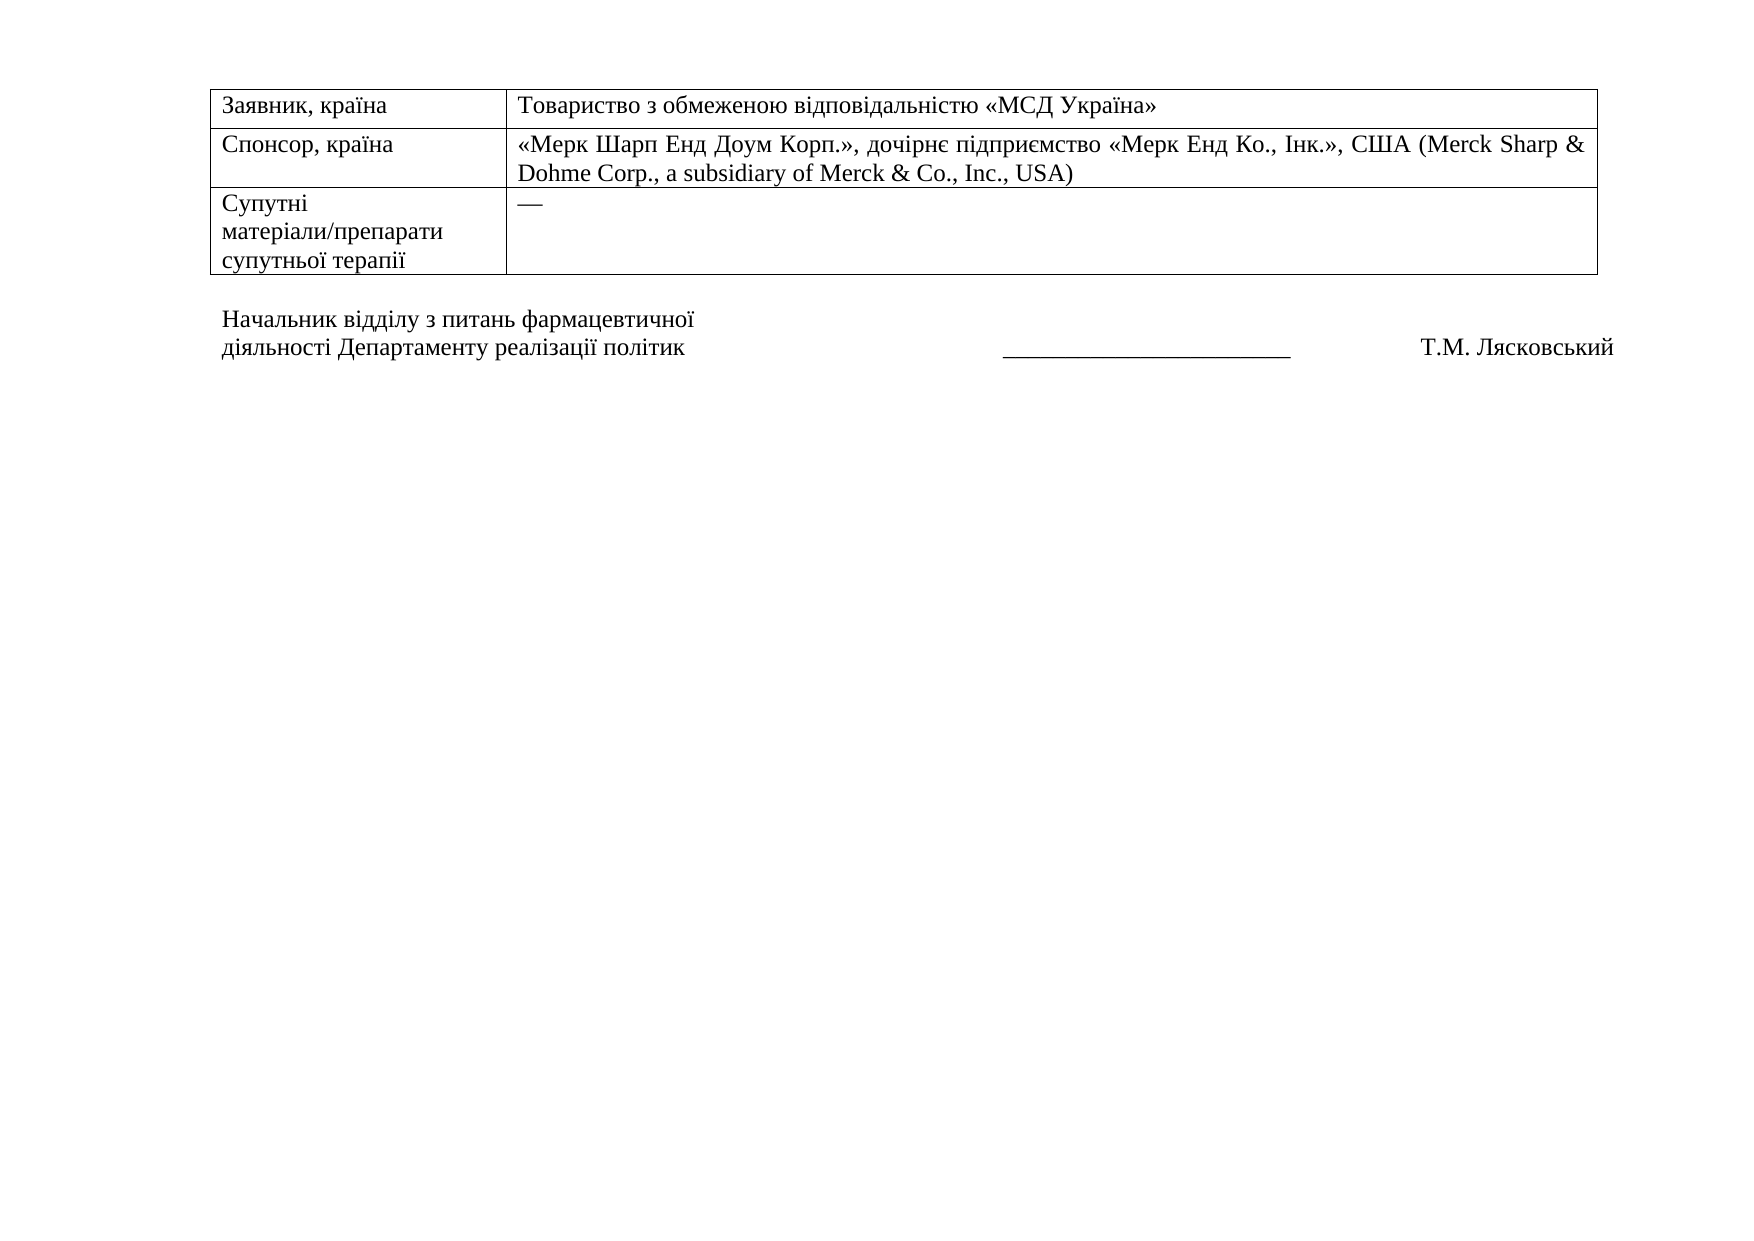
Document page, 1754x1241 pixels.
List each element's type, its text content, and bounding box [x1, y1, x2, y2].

text діяльності Департаменту реалізації політик _______________________ Т.М. Лясковський [222, 332, 1624, 361]
text Начальник відділу з питань фармацевтичної [222, 304, 1624, 332]
table_cell Супутні матеріали/препарати супутньої терапії [211, 188, 506, 274]
table_cell Спонсор, країна [211, 129, 506, 187]
table_cell «Мерк Шарп Енд Доум Корп.», дочірнє підприємство «Мерк Енд Ко., Інк.», США (Merck Sharp & Dohme Corp., a subsidiary of Merck & Co., Inc., USA) [507, 129, 1597, 187]
table_cell Заявник, країна [211, 90, 506, 128]
table_cell ― [507, 188, 1597, 274]
table_cell Товариство з обмеженою відповідальністю «МСД Україна» [507, 90, 1597, 128]
